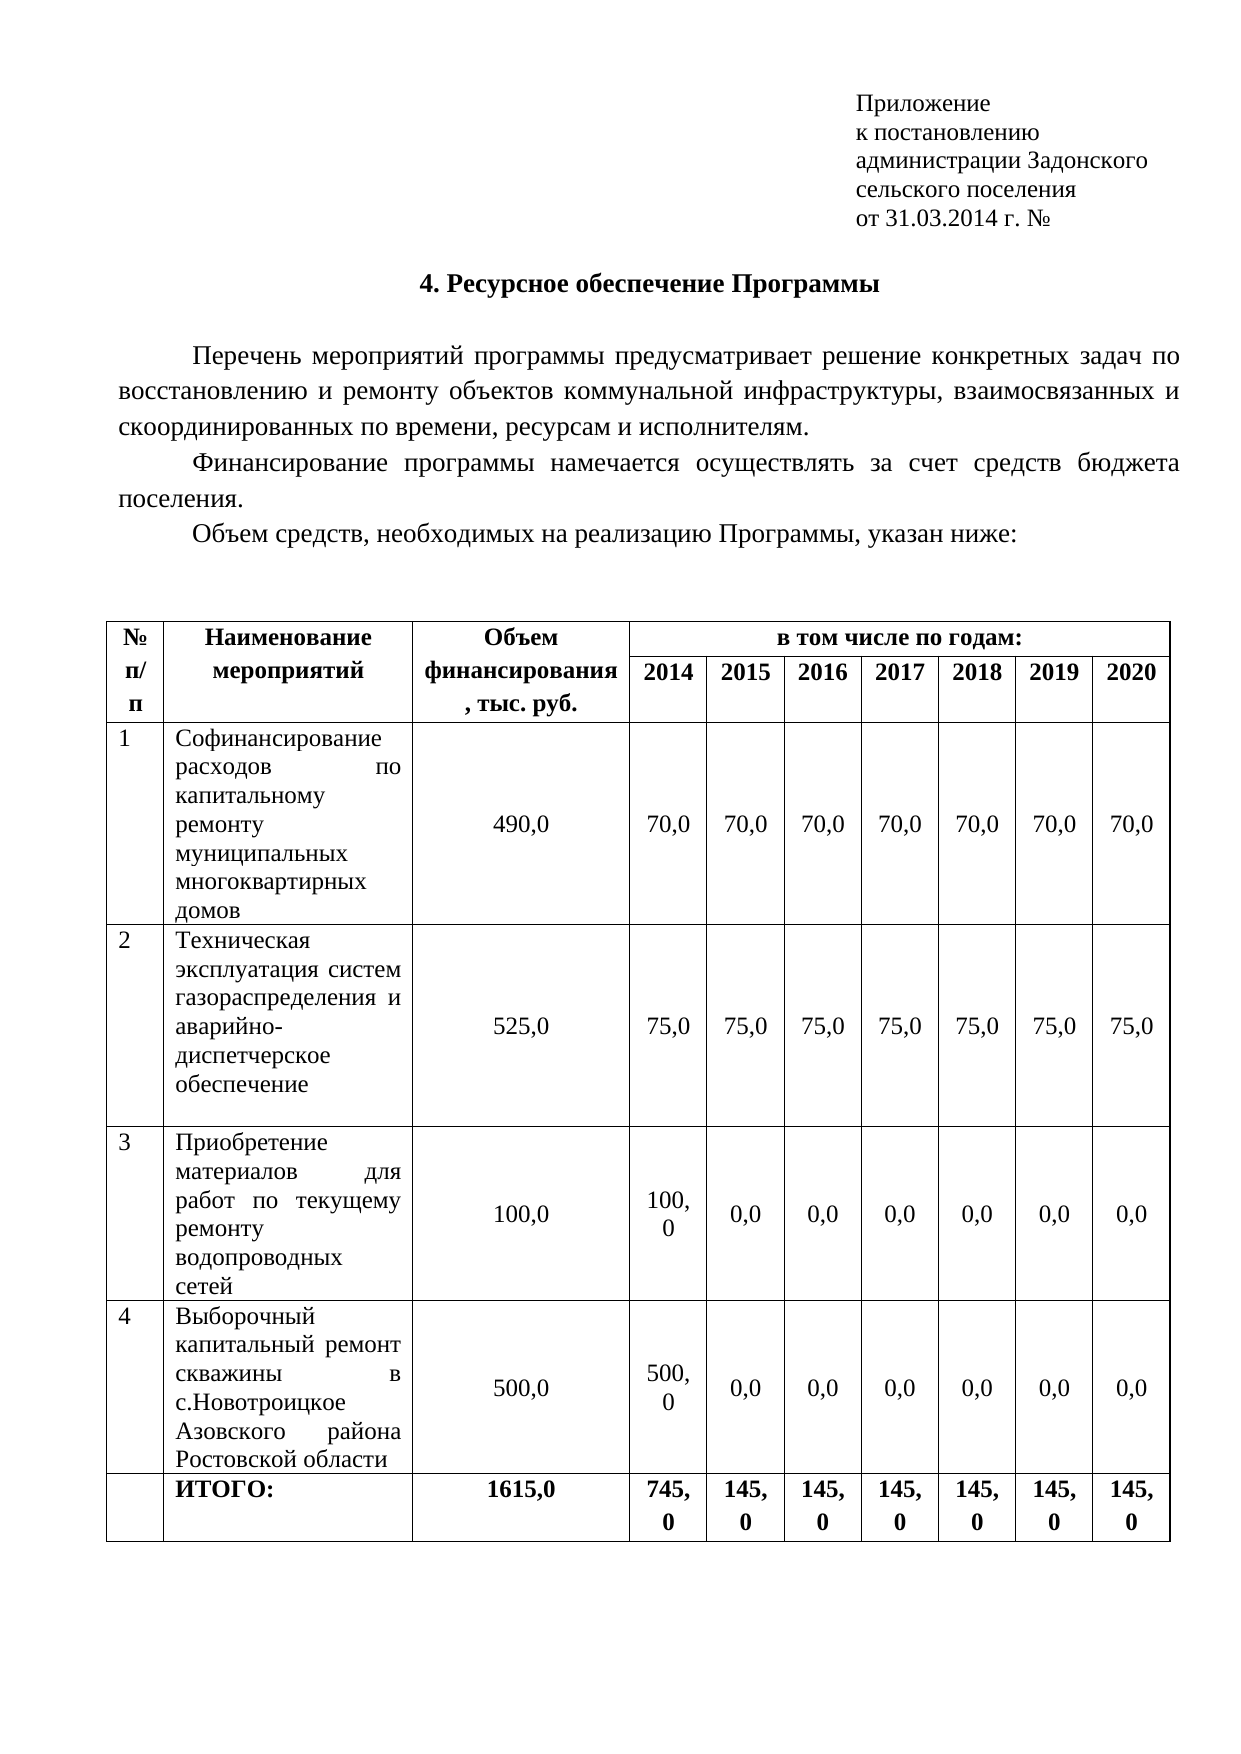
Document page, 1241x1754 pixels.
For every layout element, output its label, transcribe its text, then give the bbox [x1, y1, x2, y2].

table_cell 0,0 [862, 1301, 938, 1473]
table_cell ИТОГО: [164, 1474, 412, 1541]
text Объем средств, необходимых на реализацию Программы, указан ниже: [118, 517, 1181, 548]
table_cell Выборочный капитальный ремонт скважины в с.Новотроицкое Азовского района Ростовской области [164, 1301, 412, 1473]
table_cell 2015 [707, 657, 784, 722]
table_cell 75,0 [939, 925, 1015, 1126]
table_cell Приобретение материалов для работ по текущему ремонту водопроводных сетей [164, 1127, 412, 1300]
text от 31.03.2014 г. № [856, 203, 1181, 232]
table_cell 0,0 [862, 1127, 938, 1300]
table_cell [107, 1474, 163, 1541]
table_cell 70,0 [785, 723, 861, 924]
table_cell 0,0 [1093, 1301, 1169, 1473]
table_cell 0,0 [707, 1301, 784, 1473]
text Перечень мероприятий программы предусматривает решение конкретных задач по восстановлению и ремонту объектов коммунальной инфраструктуры, взаимосвязанных и скоординированных по времени, ресурсам и исполнителям. [118, 339, 1181, 441]
text Приложение [856, 88, 1181, 117]
table_cell 500,0 [630, 1301, 706, 1473]
table_cell 2019 [1016, 657, 1092, 722]
table_header № п/п [107, 622, 163, 722]
table_cell 70,0 [1016, 723, 1092, 924]
table_cell Техническая эксплуатация систем газораспределения и аварийно-диспетчерское обеспечение [164, 925, 412, 1126]
table_cell 145,0 [785, 1474, 861, 1541]
table_cell 4 [107, 1301, 163, 1473]
table_cell 75,0 [862, 925, 938, 1126]
table_cell 100,0 [630, 1127, 706, 1300]
table_cell 0,0 [1016, 1301, 1092, 1473]
table_cell 145,0 [1016, 1474, 1092, 1541]
text сельского поселения [856, 174, 1181, 203]
table_cell 2018 [939, 657, 1015, 722]
table_header Наименование мероприятий [164, 622, 412, 722]
table_cell 145,0 [939, 1474, 1015, 1541]
table_cell 70,0 [707, 723, 784, 924]
table_cell 75,0 [785, 925, 861, 1126]
table_cell 100,0 [413, 1127, 629, 1300]
table_cell 70,0 [630, 723, 706, 924]
table_header в том числе по годам: [630, 622, 1169, 656]
table_cell 745,0 [630, 1474, 706, 1541]
table_cell 145,0 [1093, 1474, 1169, 1541]
table_cell 70,0 [1093, 723, 1169, 924]
table_cell 70,0 [939, 723, 1015, 924]
table_cell 0,0 [1093, 1127, 1169, 1300]
table_cell 145,0 [707, 1474, 784, 1541]
table_cell 500,0 [413, 1301, 629, 1473]
table_cell 145,0 [862, 1474, 938, 1541]
table_cell 1 [107, 723, 163, 924]
table_cell 525,0 [413, 925, 629, 1126]
table_cell 70,0 [862, 723, 938, 924]
table_header Объем финансирования, тыс. руб. [413, 622, 629, 722]
table_cell 2017 [862, 657, 938, 722]
table_cell 0,0 [785, 1301, 861, 1473]
table_cell 0,0 [1016, 1127, 1092, 1300]
text администрации Задонского [856, 145, 1181, 174]
table_cell 1615,0 [413, 1474, 629, 1541]
text Финансирование программы намечается осуществлять за счет средств бюджета поселения. [118, 446, 1181, 513]
table_cell 3 [107, 1127, 163, 1300]
table_cell 2020 [1093, 657, 1169, 722]
text 4. Ресурсное обеспечение Программы [118, 267, 1181, 298]
table_cell 2 [107, 925, 163, 1126]
text к постановлению [856, 117, 1181, 145]
table_cell 75,0 [1093, 925, 1169, 1126]
table_cell 0,0 [939, 1127, 1015, 1300]
table_cell 75,0 [630, 925, 706, 1126]
table_cell 75,0 [1016, 925, 1092, 1126]
table_cell 490,0 [413, 723, 629, 924]
table_cell 2014 [630, 657, 706, 722]
table_cell 75,0 [707, 925, 784, 1126]
table_cell 0,0 [785, 1127, 861, 1300]
table_cell 0,0 [707, 1127, 784, 1300]
table_cell Софинансирование расходов по капитальному ремонту муниципальных многоквартирных домов [240, 723, 412, 924]
table_cell 0,0 [939, 1301, 1015, 1473]
table_cell 2016 [785, 657, 861, 722]
